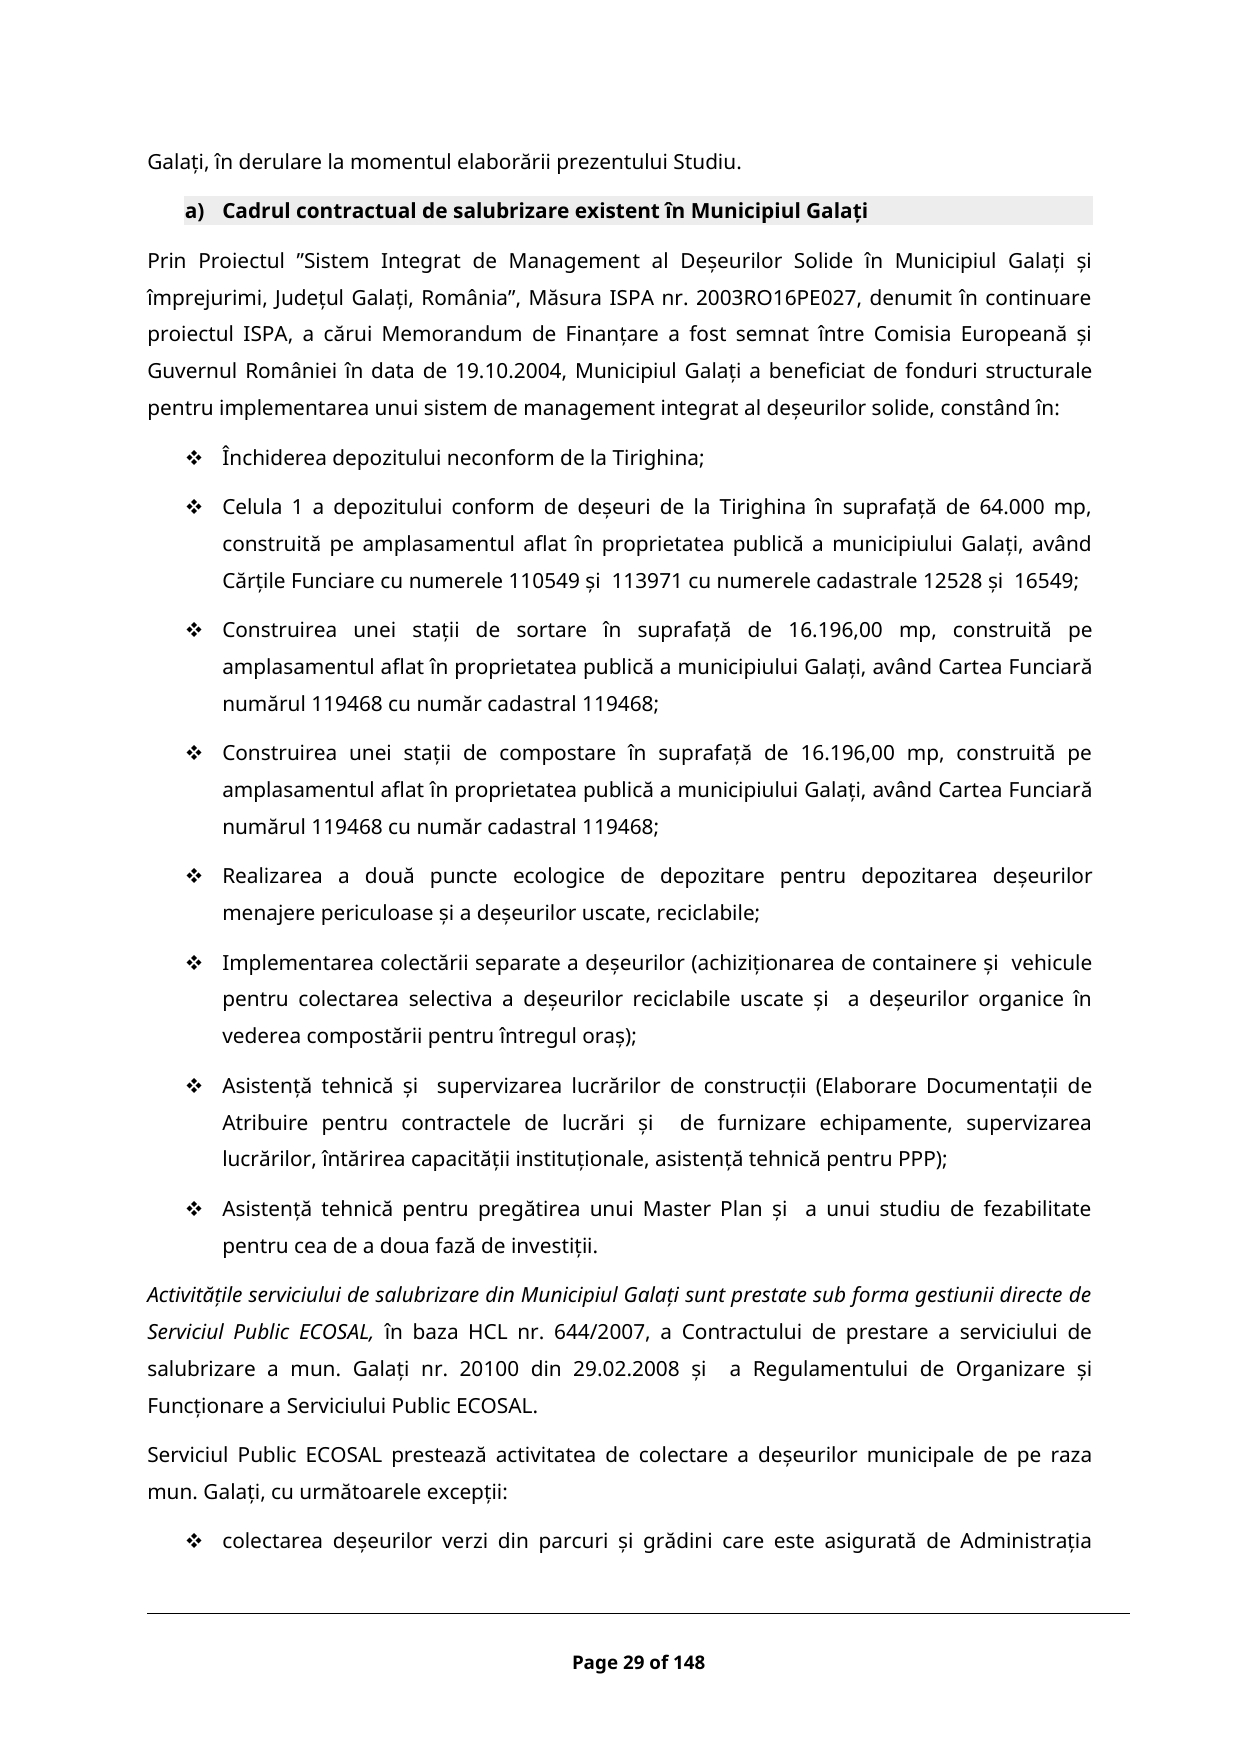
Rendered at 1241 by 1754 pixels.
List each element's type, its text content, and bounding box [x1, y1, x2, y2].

text Serviciul Public ECOSAL prestează activitatea de colectare a deșeurilor municipale de pe raza mun. Galați, cu următoarele excepții: [147, 1440, 1093, 1505]
list Realizarea a două puncte ecologice de depozitare pentru depozitarea deșeurilor menajere periculoase și a deșeurilor uscate, reciclabile; [184, 861, 1093, 927]
list Cadrul contractual de salubrizare existent în Municipiul Galați [184, 196, 1093, 225]
list Construirea unei stații de compostare în suprafață de 16.196,00 mp, construită pe amplasamentul aflat în proprietatea publică a municipiului Galați, având Cartea Funciară numărul 119468 cu număr cadastral 119468; [184, 738, 1093, 840]
list Asistență tehnică pentru pregătirea unui Master Plan și a unui studiu de fezabilitate pentru cea de a doua fază de investiții. [184, 1194, 1093, 1259]
text Prin Proiectul ”Sistem Integrat de Management al Deșeurilor Solide în Municipiul Galați și împrejurimi, Județul Galați, România”, Măsura ISPA nr. 2003RO16PE027, denumit în continuare proiectul ISPA, a cărui Memorandum de Finanțare a fost semnat între Comisia Europeană și Guvernul României în data de 19.10.2004, Municipiul Galați a beneficiat de fonduri structurale pentru implementarea unui sistem de management integrat al deșeurilor solide, constând în: [147, 246, 1093, 422]
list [184, 1526, 1093, 1555]
list Închiderea depozitului neconform de la Tirighina; [184, 443, 1093, 471]
list Celula 1 a depozitului conform de deșeuri de la Tirighina în suprafață de 64.000 mp, construită pe amplasamentul aflat în proprietatea publică a municipiului Galați, având Cărțile Funciare cu numerele 110549 și 113971 cu numerele cadastrale 12528 și 16549; [184, 492, 1093, 594]
list Construirea unei stații de sortare în suprafață de 16.196,00 mp, construită pe amplasamentul aflat în proprietatea publică a municipiului Galați, având Cartea Funciară numărul 119468 cu număr cadastral 119468; [184, 615, 1093, 717]
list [147, 147, 1093, 175]
text Activitățile serviciului de salubrizare din Municipiul Galați sunt prestate sub forma gestiunii directe de Serviciul Public ECOSAL, în baza HCL nr. 644/2007, a Contractului de prestare a serviciului de salubrizare a mun. Galați nr. 20100 din 29.02.2008 și a Regulamentului de Organizare și Funcționare a Serviciului Public ECOSAL. [147, 1280, 1093, 1419]
list Asistență tehnică și supervizarea lucrărilor de construcții (Elaborare Documentații de Atribuire pentru contractele de lucrări și de furnizare echipamente, supervizarea lucrărilor, întărirea capacității instituționale, asistență tehnică pentru PPP); [184, 1071, 1093, 1173]
list Implementarea colectării separate a deșeurilor (achiziționarea de containere și vehicule pentru colectarea selectiva a deșeurilor reciclabile uscate și a deșeurilor organice în vederea compostării pentru întregul oraș); [184, 948, 1093, 1050]
